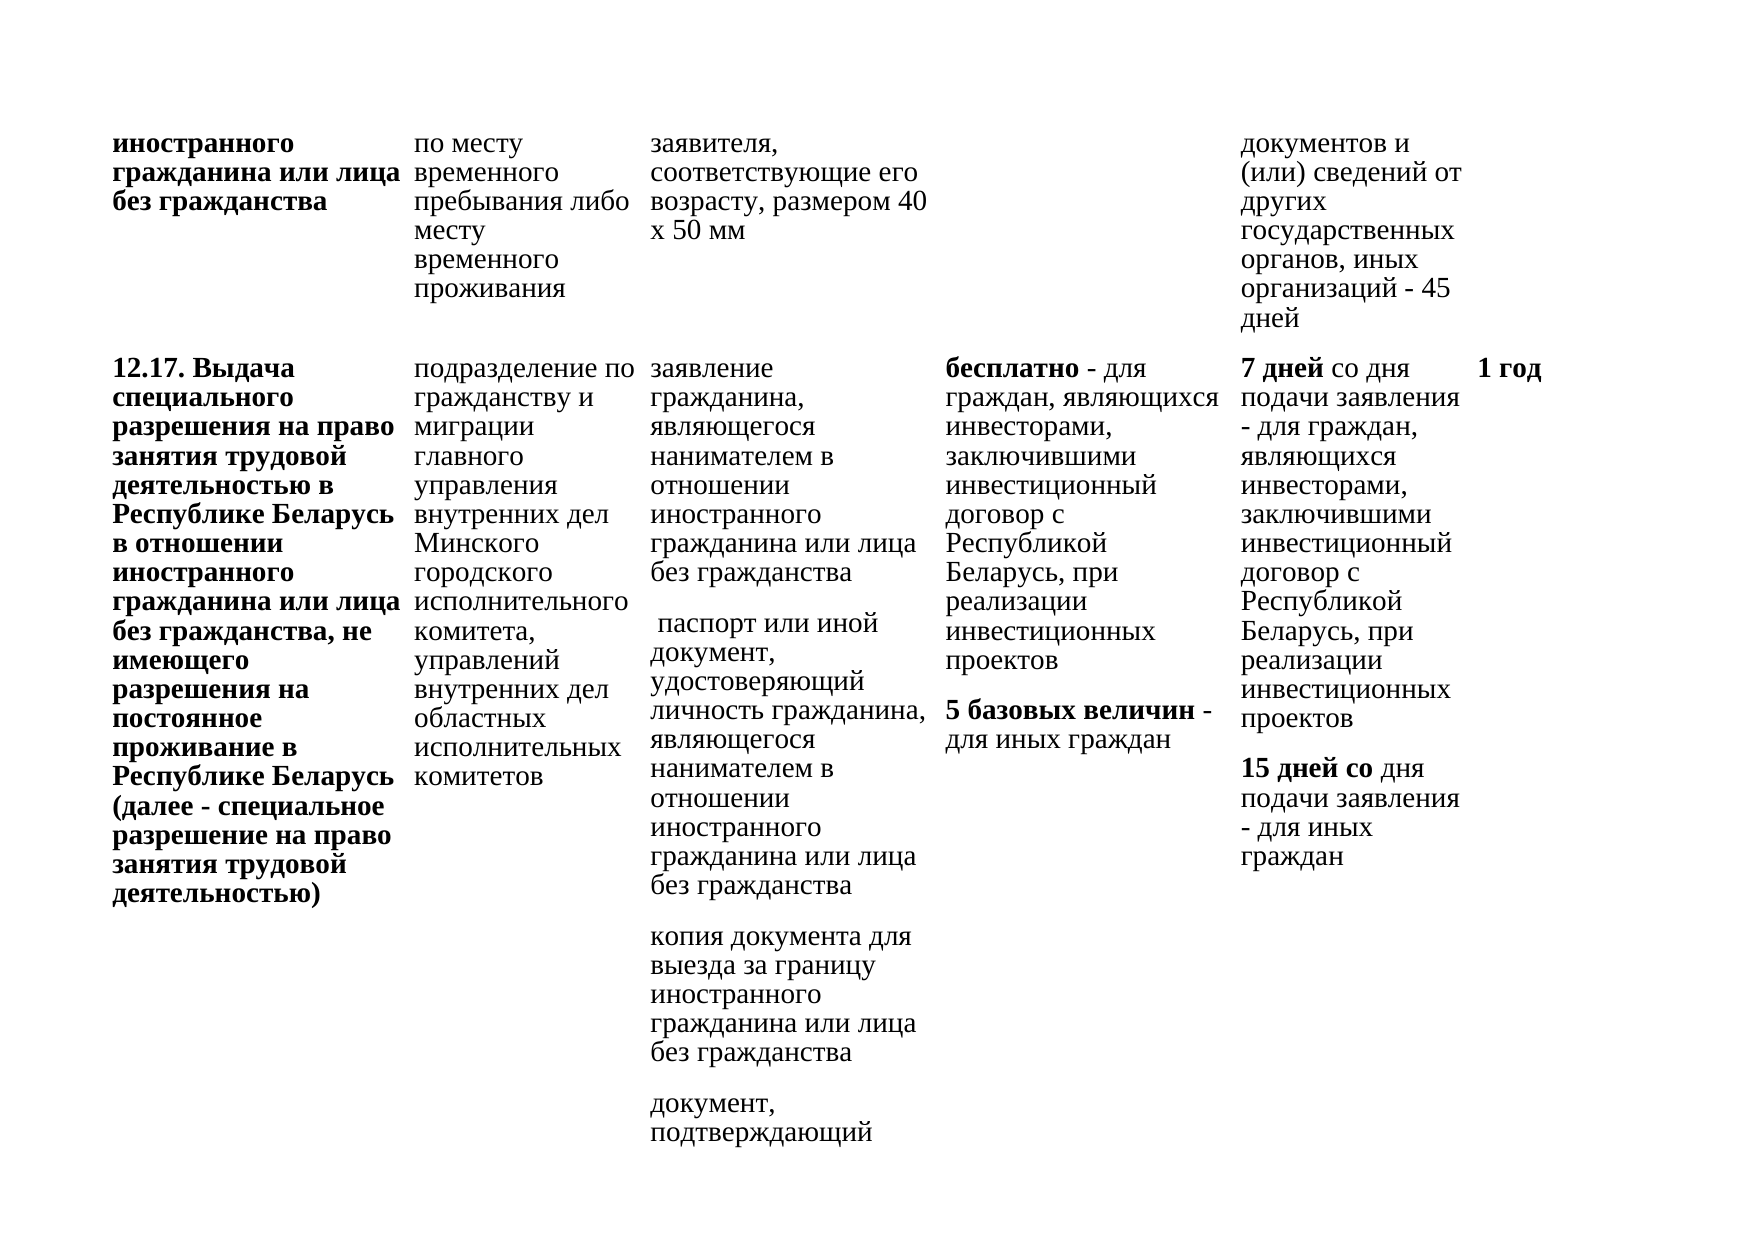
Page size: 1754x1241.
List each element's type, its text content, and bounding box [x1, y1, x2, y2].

table_cell заявление гражданина, являющегося нанимателем в отношении иностранного гражданина или лица без гражданства [644, 344, 939, 598]
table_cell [644, 1078, 939, 1158]
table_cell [644, 118, 939, 343]
table_cell 1 год [1471, 344, 1715, 1158]
table_cell 12.17. Выдача специального разрешения на право занятия трудовой деятельностью в Республике Беларусь в отношении иностранного гражданина или лица без гражданства, не имеющего разрешения на постоянное проживание в Республике Беларусь (далее - специальное разрешение на право занятия трудовой деятельностью) [106, 344, 407, 1158]
table_cell 5 базовых величин - для иных граждан [939, 686, 1234, 1158]
table_cell копия документа для выезда за границу иностранного гражданина или лица без гражданства [644, 911, 939, 1078]
table_cell 7 дней со дня подачи заявления - для граждан, являющихся инвесторами, заключившими инвестиционный договор с Республикой Беларусь, при реализации инвестиционных проектов [1234, 344, 1471, 744]
table_cell 15 дней со дня подачи заявления - для иных граждан [1234, 744, 1471, 1158]
table_cell бесплатно - для граждан, являющихся инвесторами, заключившими инвестиционный договор с Республикой Беларусь, при реализации инвестиционных проектов [939, 344, 1234, 686]
table_cell паспорт или иной документ, удостоверяющий личность гражданина, являющегося нанимателем в отношении иностранного гражданина или лица без гражданства [644, 598, 939, 911]
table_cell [408, 344, 644, 1158]
